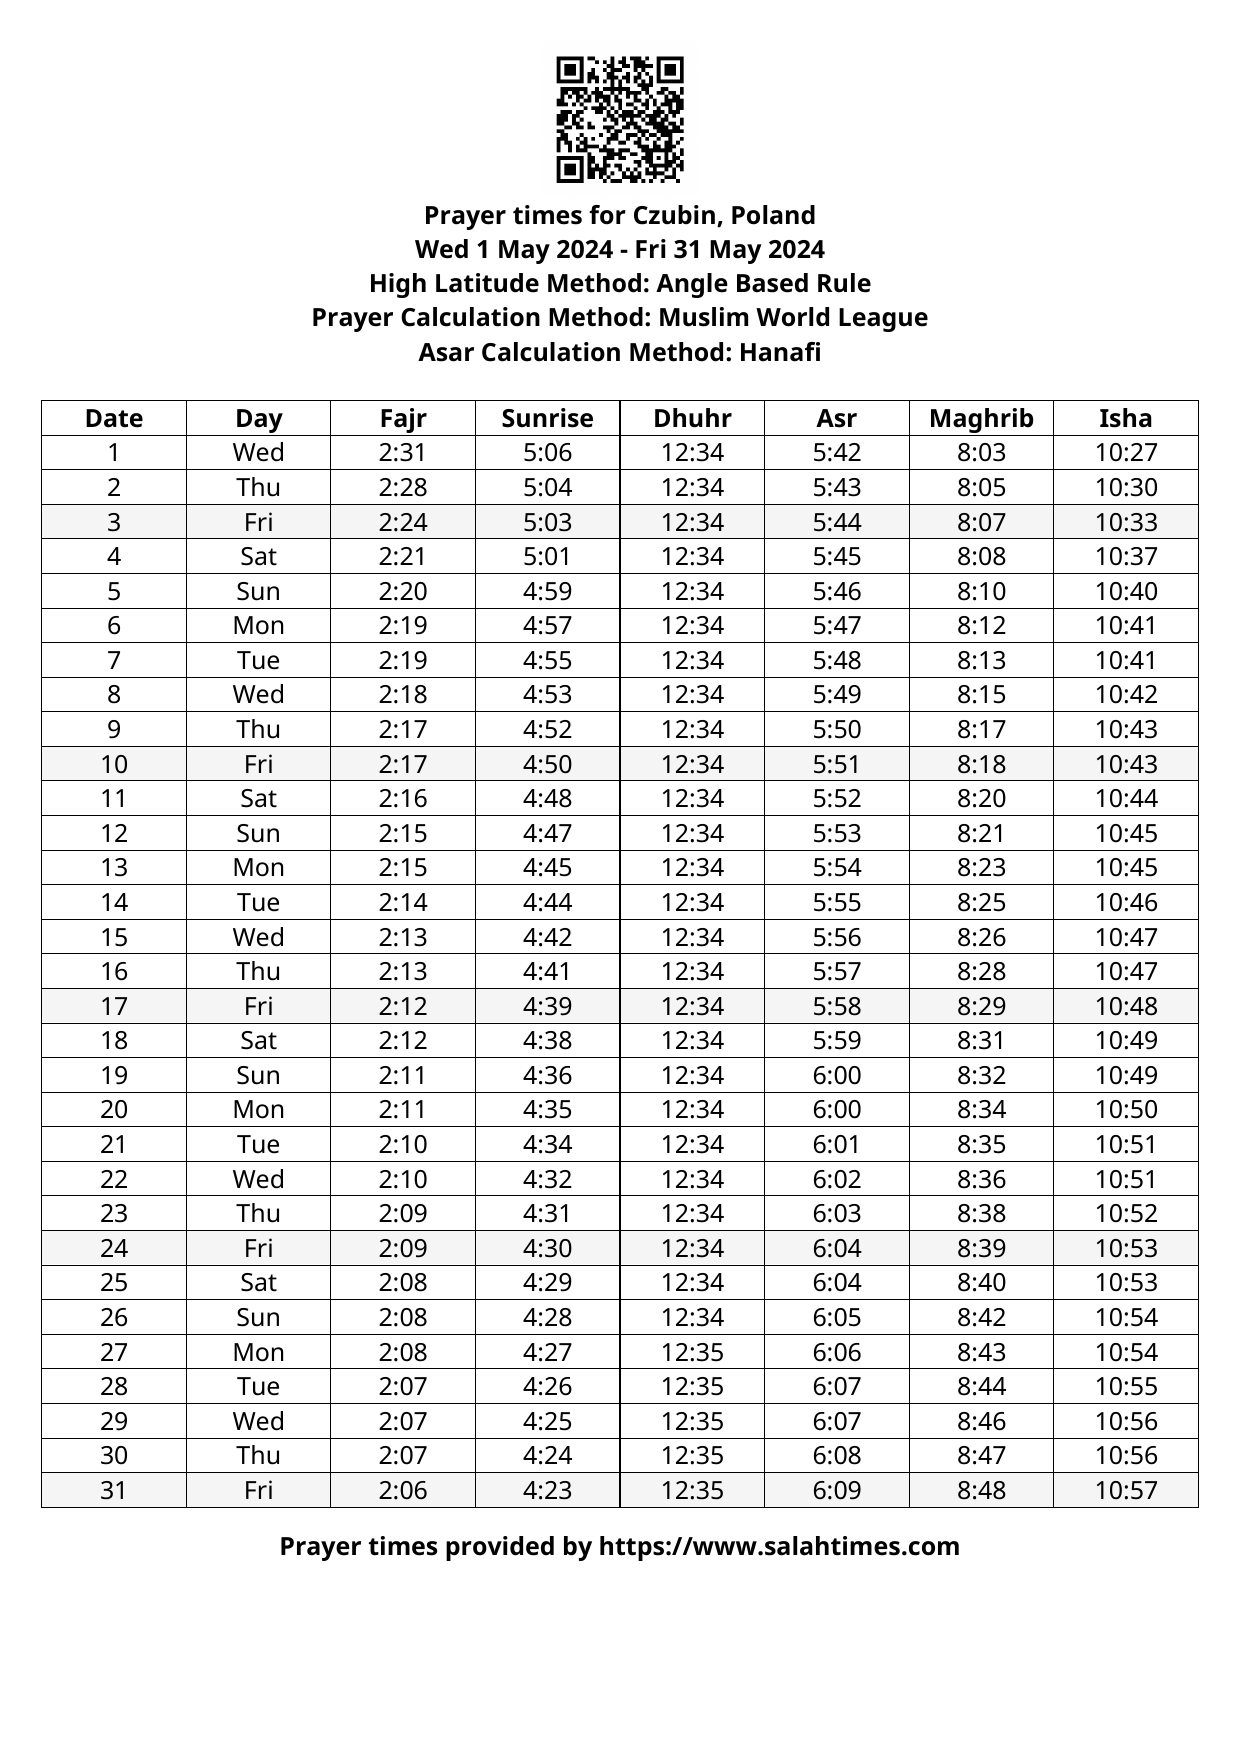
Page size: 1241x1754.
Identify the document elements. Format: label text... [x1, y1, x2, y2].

table_cell 10:42 [1054, 678, 1198, 711]
table_cell 4:45 [476, 851, 619, 884]
table_cell 8:08 [910, 539, 1053, 573]
table_cell 4:24 [476, 1439, 619, 1472]
text Prayer Calculation Method: Muslim World League [42, 300, 1198, 334]
table_cell 5:56 [765, 920, 909, 953]
table_cell Sat [187, 1266, 330, 1299]
table_cell 5:03 [476, 505, 619, 538]
table_cell 10:50 [1054, 1093, 1198, 1126]
table_cell 12:34 [621, 539, 764, 573]
table_cell 10:46 [1054, 885, 1198, 919]
table_cell 2:11 [331, 1093, 475, 1126]
table_cell 5:58 [765, 989, 909, 1022]
table_cell 10:43 [1054, 747, 1198, 780]
table_cell 8:23 [910, 851, 1053, 884]
table_cell 2:19 [331, 643, 475, 677]
table_header Isha [1054, 401, 1198, 434]
table_cell 12:34 [621, 1127, 764, 1161]
table_cell 8:07 [910, 505, 1053, 538]
table_cell 10:43 [1054, 712, 1198, 746]
table_cell 8:48 [910, 1473, 1053, 1507]
table_cell 4:48 [476, 781, 619, 815]
table_cell 20 [42, 1093, 186, 1126]
table_cell 10:53 [1054, 1266, 1198, 1299]
table_cell 12:34 [621, 1162, 764, 1195]
table_cell 12:34 [621, 643, 764, 677]
table_cell 12:34 [621, 436, 764, 469]
table_cell 4:29 [476, 1266, 619, 1299]
table_cell 8:15 [910, 678, 1053, 711]
table_cell 4 [42, 539, 186, 573]
table_cell 4:47 [476, 816, 619, 849]
table_cell 12:34 [621, 920, 764, 953]
table_cell 4:53 [476, 678, 619, 711]
table_cell 6:09 [765, 1473, 909, 1507]
table_cell 2:06 [331, 1473, 475, 1507]
table_cell 2:18 [331, 678, 475, 711]
text Asar Calculation Method: Hanafi [42, 334, 1198, 368]
table_cell 8:44 [910, 1369, 1053, 1403]
table_cell 5 [42, 574, 186, 607]
table_cell 5:52 [765, 781, 909, 815]
table_cell Mon [187, 1093, 330, 1126]
table_cell Sun [187, 1300, 330, 1334]
table_cell 8:05 [910, 470, 1053, 504]
table_cell 15 [42, 920, 186, 953]
table_cell 4:39 [476, 989, 619, 1022]
table_cell 5:44 [765, 505, 909, 538]
table_cell 6:01 [765, 1127, 909, 1161]
table_cell 8:17 [910, 712, 1053, 746]
table_cell 4:27 [476, 1335, 619, 1368]
table_cell 5:54 [765, 851, 909, 884]
table_cell 2:28 [331, 470, 475, 504]
table_cell 4:26 [476, 1369, 619, 1403]
table_cell 5:57 [765, 954, 909, 988]
table_cell 2:24 [331, 505, 475, 538]
table_cell 8:32 [910, 1058, 1053, 1092]
table_cell 5:49 [765, 678, 909, 711]
table_cell 5:53 [765, 816, 909, 849]
table_cell 12:34 [621, 505, 764, 538]
table_cell 5:46 [765, 574, 909, 607]
table_cell 19 [42, 1058, 186, 1092]
table_cell 8:26 [910, 920, 1053, 953]
table_cell 6:06 [765, 1335, 909, 1368]
table_header Dhuhr [621, 401, 764, 434]
table_cell 4:34 [476, 1127, 619, 1161]
table_cell 2:09 [331, 1196, 475, 1230]
table_cell 26 [42, 1300, 186, 1334]
table_cell 4:55 [476, 643, 619, 677]
table_cell Tue [187, 885, 330, 919]
picture [542, 41, 699, 198]
table_cell 2:21 [331, 539, 475, 573]
table_cell 5:55 [765, 885, 909, 919]
table_cell 6:03 [765, 1196, 909, 1230]
table_cell 8:03 [910, 436, 1053, 469]
table_cell 3 [42, 505, 186, 538]
table_cell 30 [42, 1439, 186, 1472]
table_cell 10 [42, 747, 186, 780]
table_cell 8:47 [910, 1439, 1053, 1472]
table_cell 12:34 [621, 574, 764, 607]
table_cell 2:17 [331, 712, 475, 746]
table_cell 10:30 [1054, 470, 1198, 504]
table_cell Mon [187, 851, 330, 884]
table_cell 12:34 [621, 781, 764, 815]
text High Latitude Method: Angle Based Rule [42, 266, 1198, 300]
table_cell 8:39 [910, 1231, 1053, 1264]
table_cell Thu [187, 954, 330, 988]
table_cell 10:41 [1054, 643, 1198, 677]
table_cell 6:04 [765, 1266, 909, 1299]
table_cell 2:12 [331, 1024, 475, 1057]
table_cell 4:31 [476, 1196, 619, 1230]
table_cell Fri [187, 1231, 330, 1264]
table_cell 4:38 [476, 1024, 619, 1057]
table_cell 12:34 [621, 1024, 764, 1057]
table_cell 8:40 [910, 1266, 1053, 1299]
table_cell 8:18 [910, 747, 1053, 780]
table_header Fajr [331, 401, 475, 434]
table_cell 4:36 [476, 1058, 619, 1092]
table_cell 4:28 [476, 1300, 619, 1334]
table_cell 4:35 [476, 1093, 619, 1126]
table_cell 12:35 [621, 1369, 764, 1403]
table_cell 2:07 [331, 1404, 475, 1437]
table_cell Tue [187, 1369, 330, 1403]
table_cell 4:30 [476, 1231, 619, 1264]
table_cell 6:00 [765, 1093, 909, 1126]
table_cell 4:23 [476, 1473, 619, 1507]
table_cell 12:34 [621, 470, 764, 504]
table_cell 5:06 [476, 436, 619, 469]
table_cell 2:08 [331, 1266, 475, 1299]
table_cell 8 [42, 678, 186, 711]
table_cell 4:32 [476, 1162, 619, 1195]
table_cell 5:42 [765, 436, 909, 469]
table_header Day [187, 401, 330, 434]
table_cell 8:36 [910, 1162, 1053, 1195]
table_cell 8:25 [910, 885, 1053, 919]
table_cell 12 [42, 816, 186, 849]
table_cell 2:19 [331, 609, 475, 642]
table_cell 10:40 [1054, 574, 1198, 607]
table_cell 8:20 [910, 781, 1053, 815]
table_cell 6:00 [765, 1058, 909, 1092]
table_cell 29 [42, 1404, 186, 1437]
table_cell 23 [42, 1196, 186, 1230]
table_cell 4:25 [476, 1404, 619, 1437]
table_cell 28 [42, 1369, 186, 1403]
table_cell 12:35 [621, 1335, 764, 1368]
table_cell 10:45 [1054, 816, 1198, 849]
text Prayer times provided by https://www.salahtimes.com [42, 1528, 1198, 1563]
table_cell 10:49 [1054, 1058, 1198, 1092]
table_cell 21 [42, 1127, 186, 1161]
table_cell 12:34 [621, 816, 764, 849]
table_cell 6 [42, 609, 186, 642]
table_cell 13 [42, 851, 186, 884]
table_cell 12:34 [621, 1300, 764, 1334]
table_cell Fri [187, 505, 330, 538]
table_cell 5:43 [765, 470, 909, 504]
table_cell 12:34 [621, 1266, 764, 1299]
table_cell Wed [187, 678, 330, 711]
table_cell 16 [42, 954, 186, 988]
table_cell 2:13 [331, 920, 475, 953]
table_cell 12:34 [621, 1093, 764, 1126]
table_cell 2:07 [331, 1369, 475, 1403]
table_cell Fri [187, 989, 330, 1022]
table_cell 12:34 [621, 885, 764, 919]
table_cell Wed [187, 920, 330, 953]
table_cell 10:54 [1054, 1335, 1198, 1368]
table_cell 10:47 [1054, 954, 1198, 988]
table_cell Tue [187, 1127, 330, 1161]
table_cell 5:59 [765, 1024, 909, 1057]
table_cell 10:47 [1054, 920, 1198, 953]
table_cell 4:59 [476, 574, 619, 607]
table_cell Sun [187, 816, 330, 849]
table_cell 10:45 [1054, 851, 1198, 884]
table_cell 1 [42, 436, 186, 469]
table_cell 12:34 [621, 1196, 764, 1230]
table_cell 6:08 [765, 1439, 909, 1472]
table_header Date [42, 401, 186, 434]
table_cell 10:33 [1054, 505, 1198, 538]
table_cell 10:56 [1054, 1439, 1198, 1472]
table_cell 12:34 [621, 609, 764, 642]
table_cell 8:13 [910, 643, 1053, 677]
table_cell 12:34 [621, 851, 764, 884]
table_cell 10:49 [1054, 1024, 1198, 1057]
table_cell 10:55 [1054, 1369, 1198, 1403]
table_cell 10:52 [1054, 1196, 1198, 1230]
table_cell 10:53 [1054, 1231, 1198, 1264]
table_cell Wed [187, 1162, 330, 1195]
table_cell 10:48 [1054, 989, 1198, 1022]
table_cell 4:52 [476, 712, 619, 746]
table_cell 4:57 [476, 609, 619, 642]
table_header Asr [765, 401, 909, 434]
table_cell 5:04 [476, 470, 619, 504]
table_cell 2:09 [331, 1231, 475, 1264]
table_cell Sat [187, 539, 330, 573]
table_cell Sat [187, 1024, 330, 1057]
table_cell 24 [42, 1231, 186, 1264]
table_cell 7 [42, 643, 186, 677]
table_cell 10:44 [1054, 781, 1198, 815]
table_cell 8:43 [910, 1335, 1053, 1368]
table_cell 8:38 [910, 1196, 1053, 1230]
table_cell 11 [42, 781, 186, 815]
table_cell Tue [187, 643, 330, 677]
table_cell 8:21 [910, 816, 1053, 849]
table_cell 6:04 [765, 1231, 909, 1264]
table_cell 4:50 [476, 747, 619, 780]
table_cell 12:35 [621, 1404, 764, 1437]
table_cell 10:57 [1054, 1473, 1198, 1507]
table_cell 8:34 [910, 1093, 1053, 1126]
table_cell Fri [187, 747, 330, 780]
table_cell 5:48 [765, 643, 909, 677]
table_cell 2:07 [331, 1439, 475, 1472]
table_cell 2:20 [331, 574, 475, 607]
text Prayer times for Czubin, Poland [42, 198, 1198, 232]
table_cell 2:13 [331, 954, 475, 988]
table_cell 10:56 [1054, 1404, 1198, 1437]
table_cell 10:51 [1054, 1127, 1198, 1161]
table_cell 2:14 [331, 885, 475, 919]
table_cell 31 [42, 1473, 186, 1507]
table_cell Sun [187, 574, 330, 607]
table_cell Mon [187, 1335, 330, 1368]
table_cell 2:15 [331, 851, 475, 884]
table_cell 2:08 [331, 1300, 475, 1334]
table_cell 5:50 [765, 712, 909, 746]
table_cell 2:15 [331, 816, 475, 849]
table_cell 2:17 [331, 747, 475, 780]
table_cell 12:34 [621, 954, 764, 988]
table_cell 5:47 [765, 609, 909, 642]
table_cell Wed [187, 1404, 330, 1437]
table_cell 2 [42, 470, 186, 504]
table_cell 8:31 [910, 1024, 1053, 1057]
table_cell 10:37 [1054, 539, 1198, 573]
table_cell 14 [42, 885, 186, 919]
table_cell 22 [42, 1162, 186, 1195]
table_header Maghrib [910, 401, 1053, 434]
table_cell 10:54 [1054, 1300, 1198, 1334]
table_cell Mon [187, 609, 330, 642]
table_cell 6:07 [765, 1369, 909, 1403]
table_cell 8:42 [910, 1300, 1053, 1334]
table_cell 4:42 [476, 920, 619, 953]
table_cell 8:10 [910, 574, 1053, 607]
table_cell 5:45 [765, 539, 909, 573]
table_cell 2:11 [331, 1058, 475, 1092]
table_cell 4:44 [476, 885, 619, 919]
table_cell 12:35 [621, 1439, 764, 1472]
table_cell 5:51 [765, 747, 909, 780]
table_cell 27 [42, 1335, 186, 1368]
table_cell 10:41 [1054, 609, 1198, 642]
table_cell 2:12 [331, 989, 475, 1022]
table_cell 8:35 [910, 1127, 1053, 1161]
table_cell Sun [187, 1058, 330, 1092]
table_cell Thu [187, 1196, 330, 1230]
table_cell 12:34 [621, 1058, 764, 1092]
table_cell 12:34 [621, 712, 764, 746]
table_cell 18 [42, 1024, 186, 1057]
table_cell 2:10 [331, 1127, 475, 1161]
table_cell 5:01 [476, 539, 619, 573]
table_cell Wed [187, 436, 330, 469]
table_cell 6:05 [765, 1300, 909, 1334]
table_cell 8:29 [910, 989, 1053, 1022]
table_cell 8:46 [910, 1404, 1053, 1437]
table_cell Thu [187, 712, 330, 746]
table_cell 10:27 [1054, 436, 1198, 469]
table_cell 2:16 [331, 781, 475, 815]
table_cell Thu [187, 470, 330, 504]
table_cell Thu [187, 1439, 330, 1472]
table_cell 2:10 [331, 1162, 475, 1195]
table_cell 17 [42, 989, 186, 1022]
table_cell 12:34 [621, 1231, 764, 1264]
table_cell Fri [187, 1473, 330, 1507]
table_cell 12:35 [621, 1473, 764, 1507]
table_cell 12:34 [621, 989, 764, 1022]
table_cell 12:34 [621, 747, 764, 780]
table_header Sunrise [476, 401, 619, 434]
text Wed 1 May 2024 - Fri 31 May 2024 [42, 232, 1198, 266]
table_cell 2:31 [331, 436, 475, 469]
table_cell 25 [42, 1266, 186, 1299]
table_cell 8:12 [910, 609, 1053, 642]
table_cell 2:08 [331, 1335, 475, 1368]
table_cell 12:34 [621, 678, 764, 711]
table_cell 4:41 [476, 954, 619, 988]
table_cell 6:02 [765, 1162, 909, 1195]
table_cell 10:51 [1054, 1162, 1198, 1195]
table_cell Sat [187, 781, 330, 815]
table_cell 8:28 [910, 954, 1053, 988]
table_cell 9 [42, 712, 186, 746]
table_cell 6:07 [765, 1404, 909, 1437]
